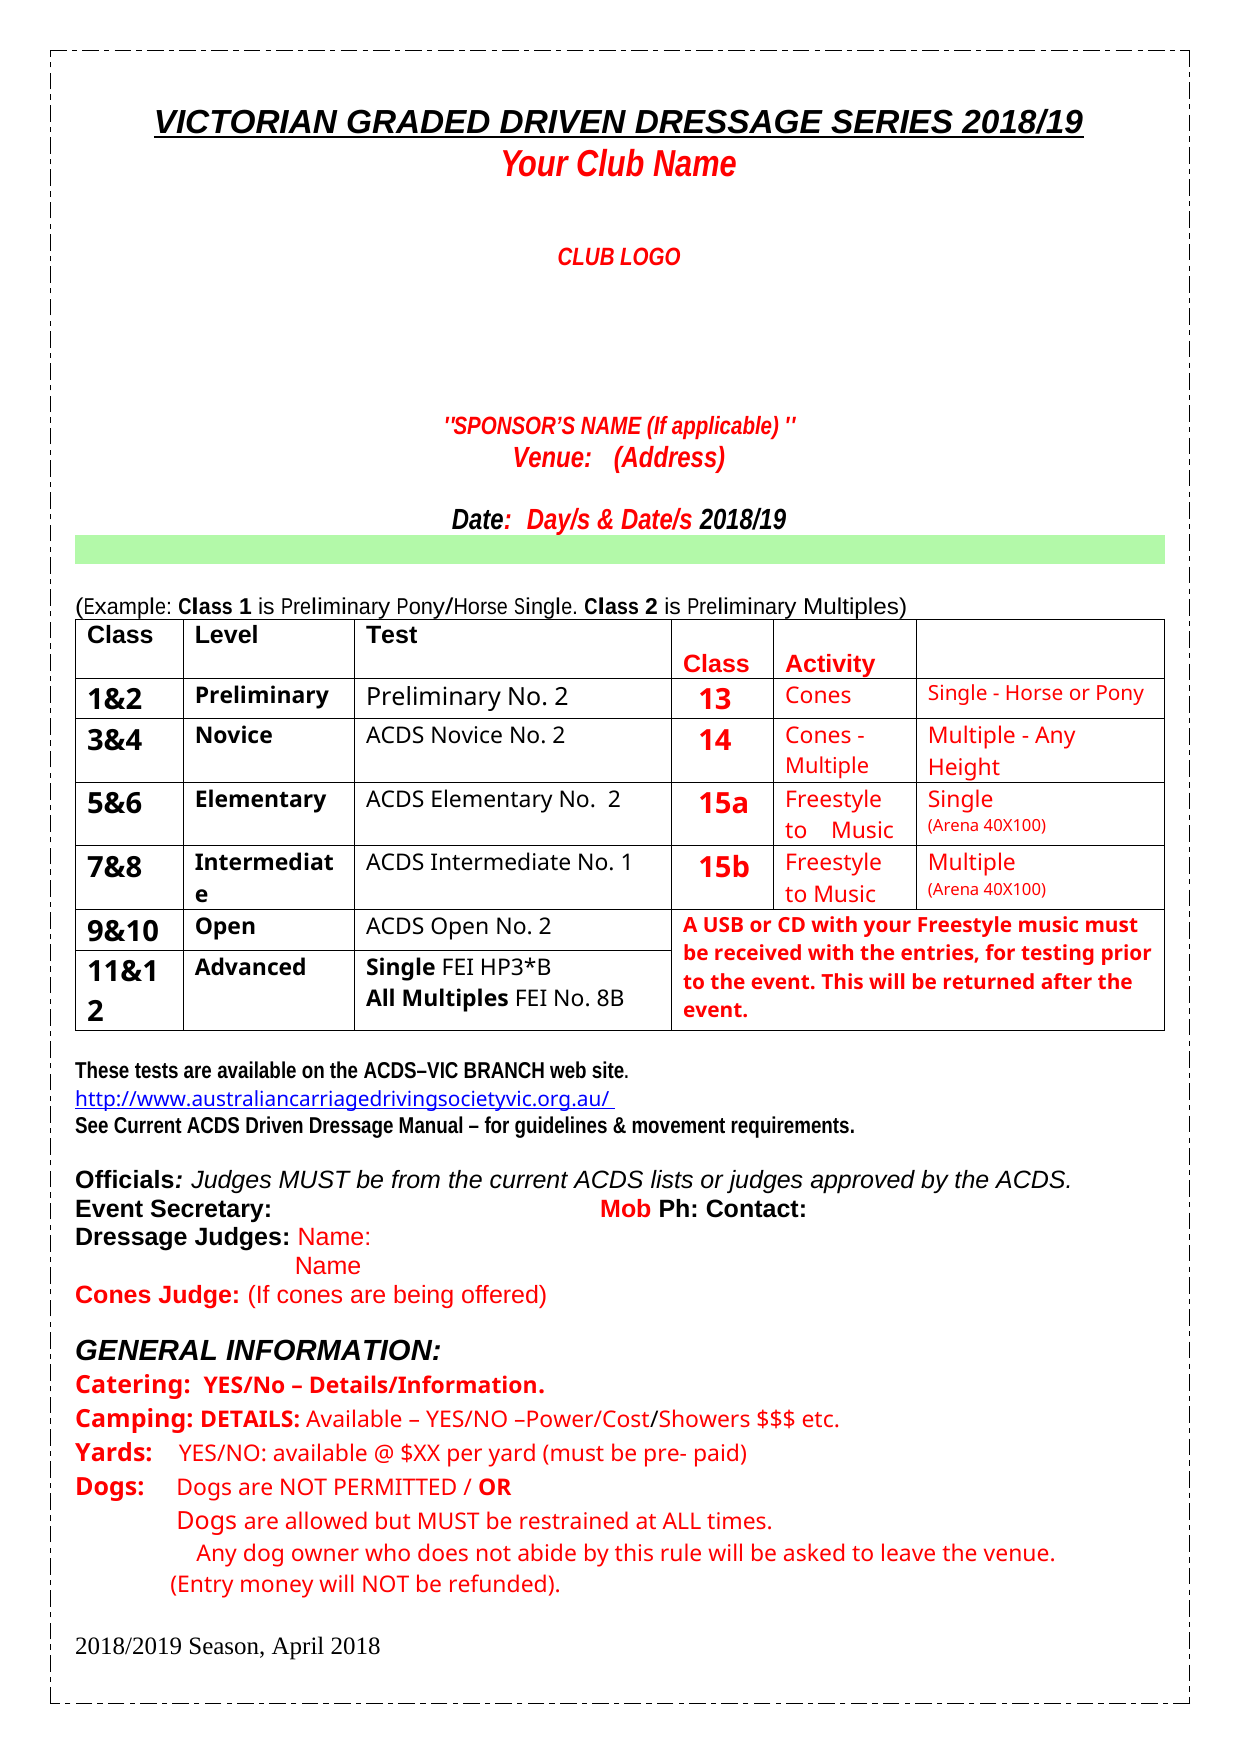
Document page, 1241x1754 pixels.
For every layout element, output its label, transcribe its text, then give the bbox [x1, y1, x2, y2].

table_cell Freestyle to Music [774, 846, 916, 909]
table_cell ACDS Open No. 2 [355, 910, 671, 949]
subtitle Venue: (Address) [75, 440, 1165, 473]
text Catering: YES/No – Details/Information. [75, 1366, 1167, 1400]
table_cell Single (Arena 40X100) [917, 783, 1164, 845]
table_cell 14 [672, 719, 773, 782]
table_cell Multiple - Any Height [917, 719, 1164, 782]
table_cell 11&12 [76, 951, 183, 1030]
text Camping: DETAILS: Available – YES/NO –Power/Cost/Showers $$$ etc. [75, 1400, 1167, 1434]
table_cell 9&10 [76, 910, 183, 949]
table_cell Single - Horse or Pony [917, 679, 1164, 718]
table_cell 15a [672, 783, 773, 845]
table_cell 7&8 [76, 846, 183, 909]
table_cell Intermediate [184, 846, 354, 909]
text Cones Judge: (If cones are being offered) [75, 1280, 1165, 1309]
table_cell 13 [672, 679, 773, 718]
table_cell A USB or CD with your Freestyle music must be received with the entries, for testing prior to the event. This will be returned after the event. [672, 910, 1164, 1030]
table_cell Preliminary [184, 679, 354, 718]
text Any dog owner who does not abide by this rule will be asked to leave the venue. [75, 1537, 1165, 1568]
table_cell Cones - Multiple [774, 719, 916, 782]
table_cell 1&2 [76, 679, 183, 718]
table_cell Open [184, 910, 354, 949]
table_cell 5&6 [76, 783, 183, 845]
table_cell Single FEI HP3*B All Multiples FEI No. 8B [355, 951, 671, 1030]
table_header Level [184, 620, 354, 677]
text (Entry money will NOT be refunded). [75, 1568, 1165, 1599]
table_cell ACDS Novice No. 2 [355, 719, 671, 782]
table_cell Elementary [184, 783, 354, 845]
text Dressage Judges: Name: Name [75, 1222, 1165, 1280]
text CLUB LOGO [75, 241, 1165, 270]
table_cell Freestyle to Music [774, 783, 916, 845]
text Yards: YES/NO: available @ $XX per yard (must be pre- paid) [75, 1434, 1167, 1468]
text (Example: Class 1 is Preliminary Pony/Horse Single. Class 2 is Preliminary Multiples) [75, 593, 1165, 619]
text Dogs are allowed but MUST be restrained at ALL times. [75, 1502, 1165, 1537]
table_cell Advanced [184, 951, 354, 1030]
table_cell 3&4 [76, 719, 183, 782]
text GENERAL INFORMATION: [75, 1333, 1167, 1366]
text VICTORIAN GRADED DRIVEN DRESSAGE SERIES 2018/19 [75, 103, 1165, 141]
table_cell Novice [184, 719, 354, 782]
table_cell 15b [672, 846, 773, 909]
table_header Activity [774, 620, 916, 677]
table_header [917, 620, 1164, 677]
table_header Test [355, 620, 671, 677]
text Officials: Judges MUST be from the current ACDS lists or judges approved by the ACDS. [75, 1165, 1167, 1194]
text See Current ACDS Driven Dressage Manual – for guidelines & movement requirements. [75, 1112, 1165, 1138]
table_header Class [672, 620, 773, 677]
text Date: Day/s & Date/s 2018/19 [75, 502, 1165, 535]
title Your Club Name [75, 141, 1165, 184]
text Event Secretary: Mob Ph: Contact: [75, 1194, 1167, 1222]
text Dogs: Dogs are NOT PERMITTED / OR [75, 1468, 1165, 1502]
table_cell Multiple (Arena 40X100) [917, 846, 1164, 909]
table_cell Cones [774, 679, 916, 718]
table_header Class [76, 620, 183, 677]
text These tests are available on the ACDS–VIC BRANCH web site. http://www.australiancarriagedrivingsocietyvic.org.au/ [75, 1057, 1165, 1112]
text ″SPONSOR’S NAME (If applicable) ″ [75, 411, 1165, 440]
table_cell ACDS Intermediate No. 1 [355, 846, 671, 909]
table_cell Preliminary No. 2 [355, 679, 671, 718]
table_cell ACDS Elementary No. 2 [355, 783, 671, 845]
